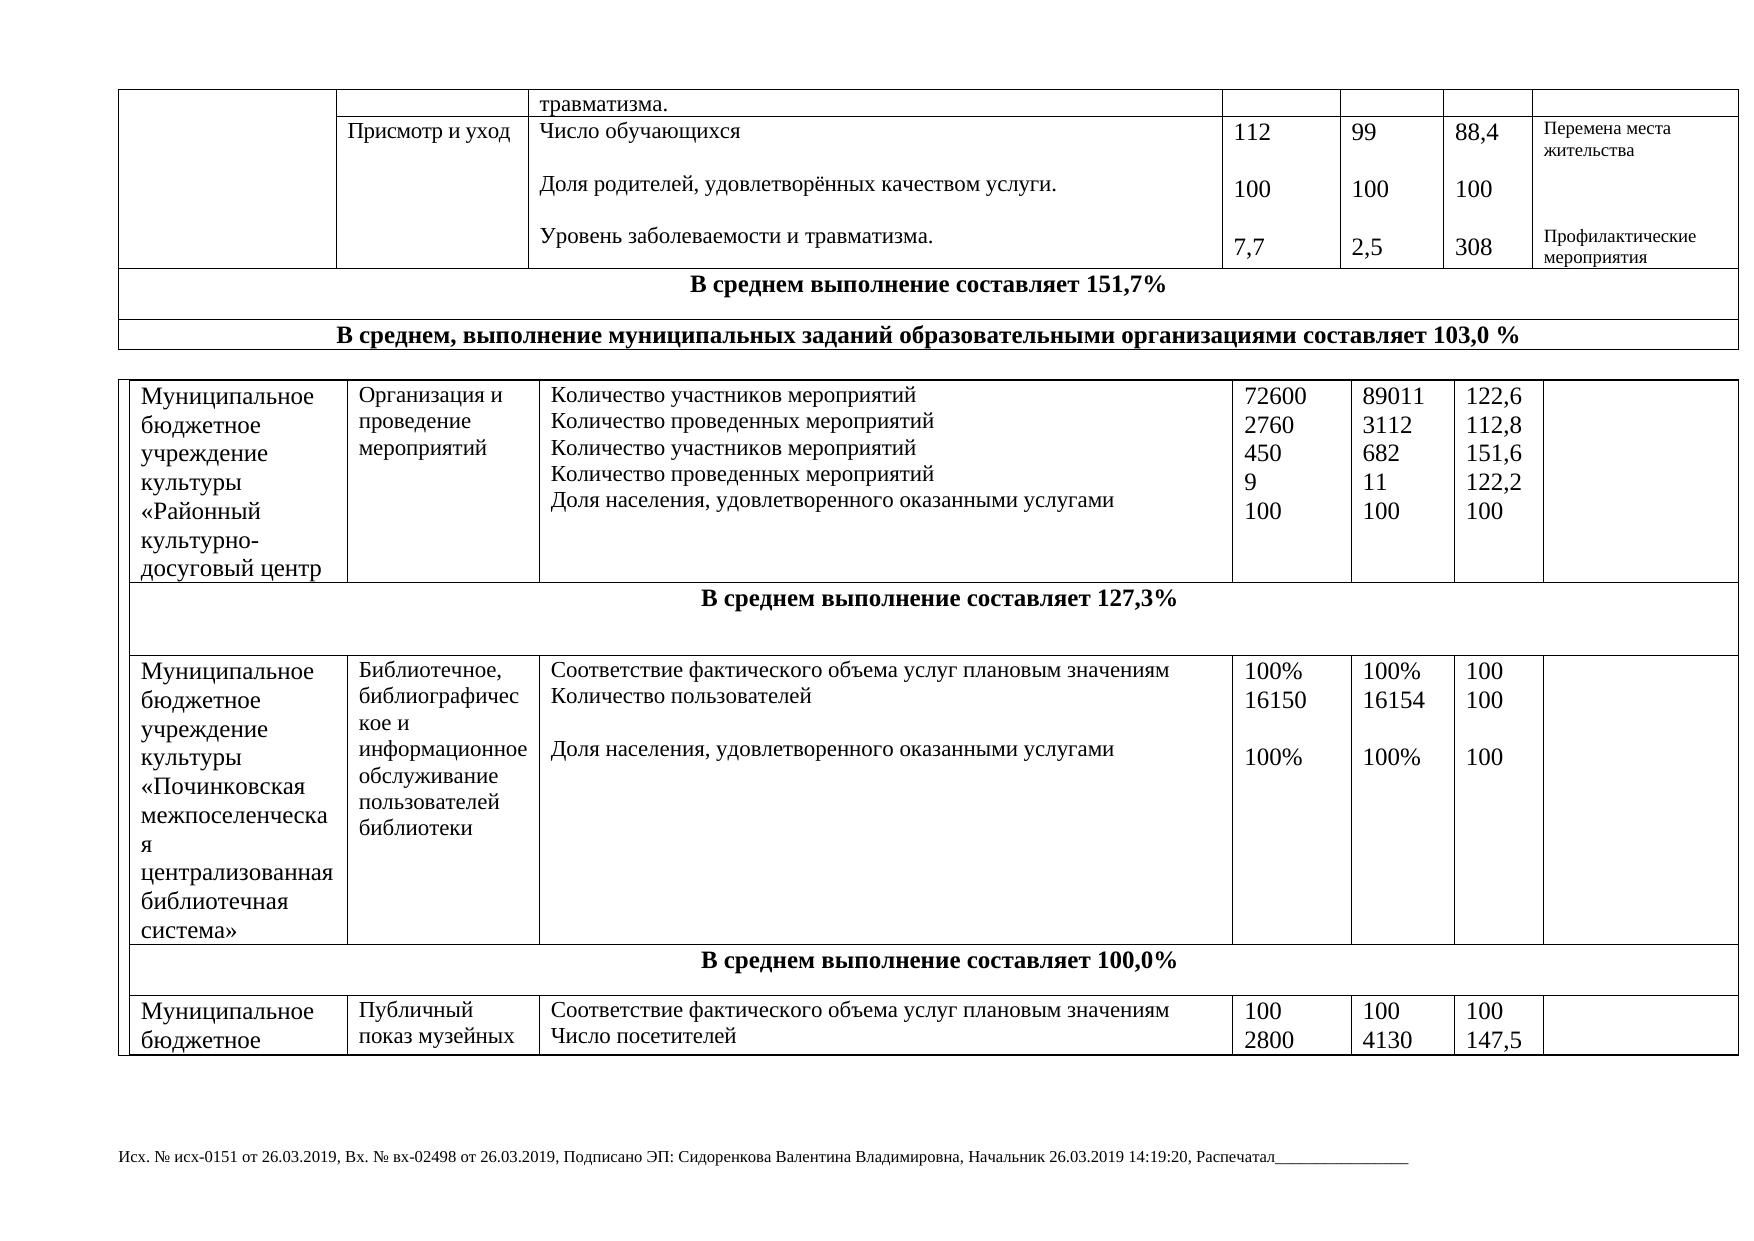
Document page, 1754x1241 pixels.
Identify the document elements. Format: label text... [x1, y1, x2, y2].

table_header [540, 996, 1232, 1054]
table_header [1352, 381, 1454, 582]
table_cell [529, 90, 1222, 116]
table_cell Перемена места жительства Профилактические мероприятия [1533, 117, 1738, 268]
table_header [540, 381, 1232, 582]
table_cell Число обучающихся Доля родителей, удовлетворённых качеством услуги. Уровень заболеваемости и травматизма. [529, 117, 1222, 268]
table_header [119, 380, 129, 1055]
table_cell В среднем, выполнение муниципальных заданий образовательными организациями составляет 103,0 % [119, 320, 1738, 349]
table_header [348, 656, 539, 944]
table_header [1233, 996, 1351, 1054]
table_header [130, 381, 347, 582]
table_header [130, 583, 1738, 655]
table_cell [1223, 90, 1340, 116]
table_cell 112 100 7,7 [1223, 117, 1340, 268]
table_header [540, 656, 1232, 944]
table_cell 99 100 2,5 [1341, 117, 1443, 268]
table_header [348, 381, 539, 582]
table_header [1455, 381, 1543, 582]
table_header [1352, 656, 1454, 944]
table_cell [1444, 90, 1532, 116]
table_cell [1533, 90, 1738, 116]
table_header [348, 996, 539, 1054]
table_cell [337, 90, 528, 116]
table_header [1233, 381, 1351, 582]
table_header [1455, 656, 1543, 944]
table_header [1544, 996, 1738, 1054]
table_header [130, 945, 1738, 995]
table_header [1455, 996, 1543, 1054]
table_cell 88,4 100 308 [1444, 117, 1532, 268]
table_header [1233, 656, 1351, 944]
table_header [1352, 996, 1454, 1054]
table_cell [119, 90, 336, 268]
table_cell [1341, 90, 1443, 116]
table_cell Присмотр и уход [337, 117, 528, 268]
table_header [130, 656, 347, 944]
table_cell В среднем выполнение составляет 151,7% [119, 269, 1738, 319]
table_header [1544, 656, 1738, 944]
table_header [1544, 381, 1738, 582]
table_header [130, 996, 347, 1054]
